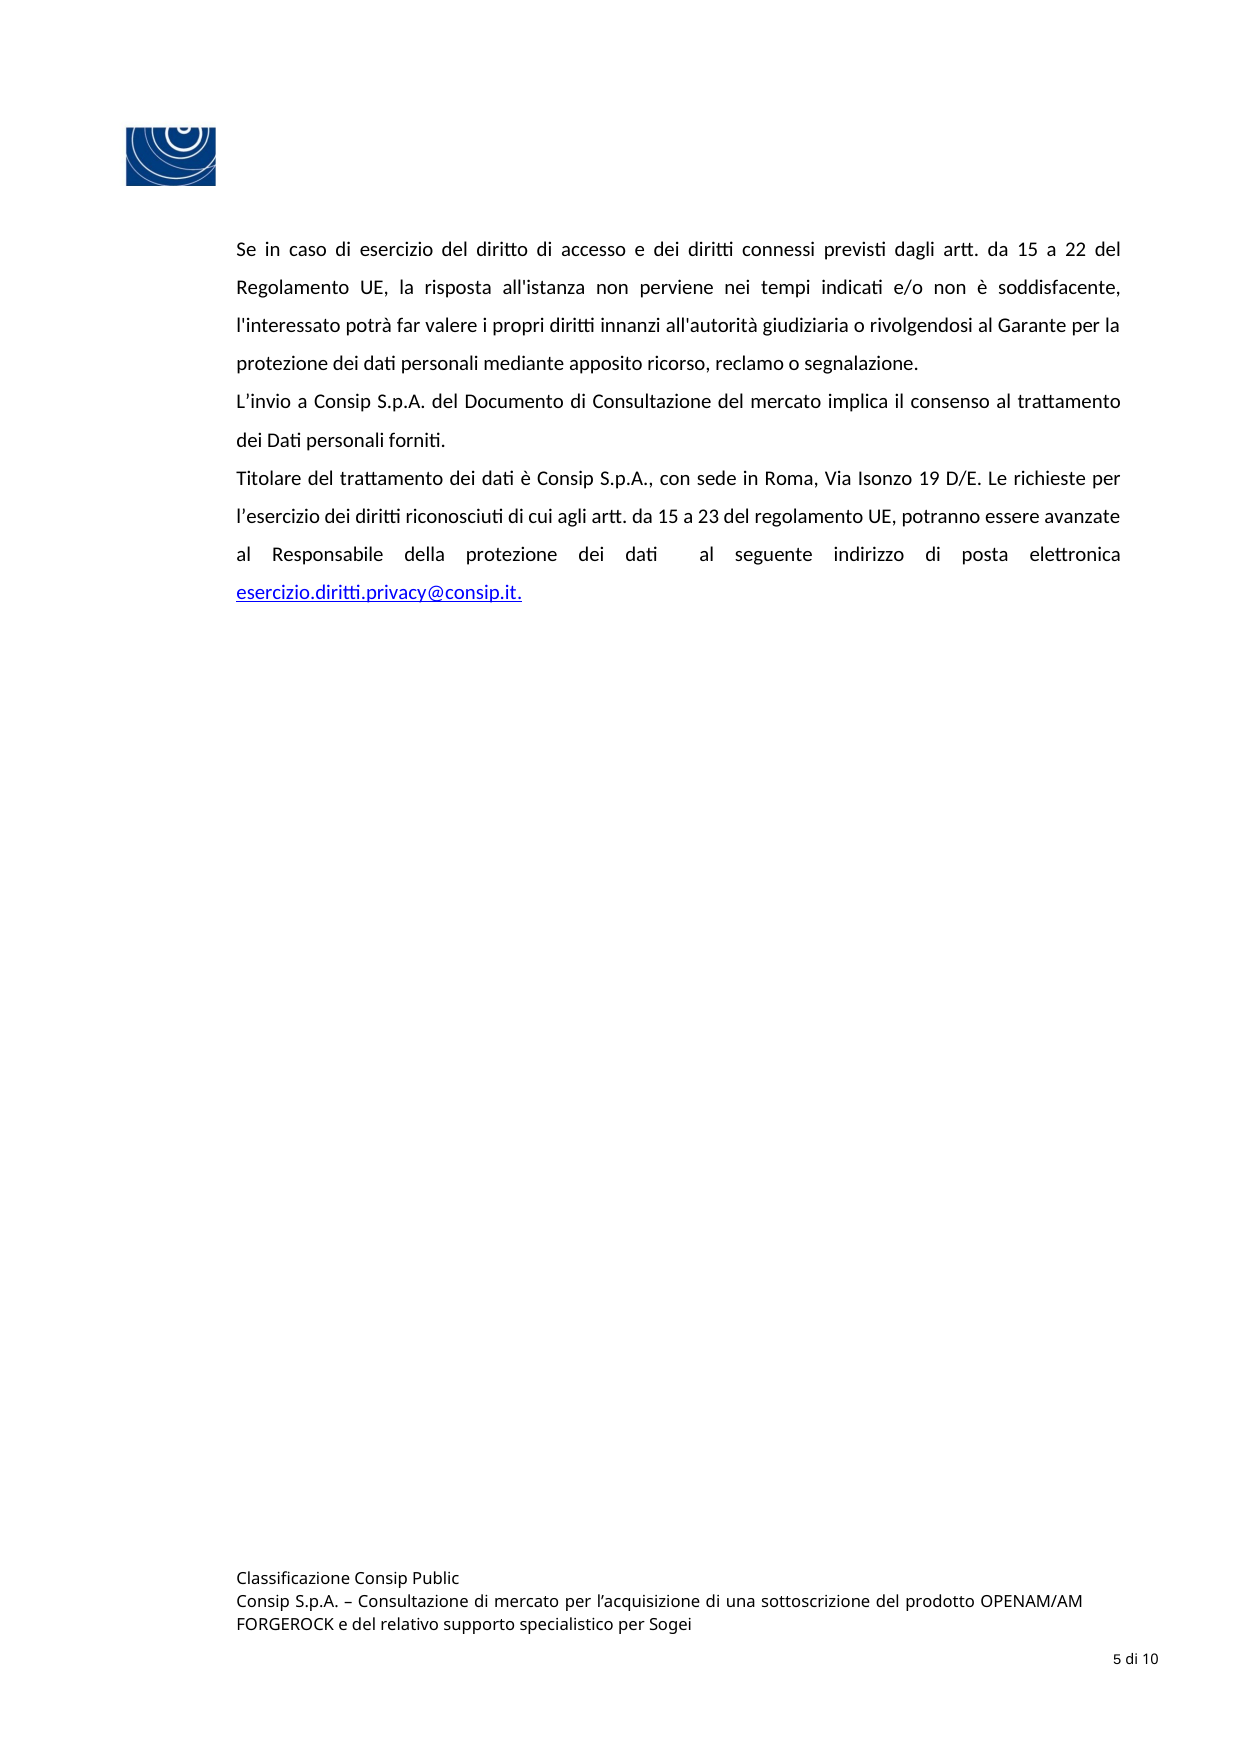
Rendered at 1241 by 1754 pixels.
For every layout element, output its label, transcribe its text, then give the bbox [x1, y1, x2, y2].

text L’invio a Consip S.p.A. del Documento di Consultazione del mercato implica il consenso al trattamento dei Dati personali forniti. [236, 389, 1122, 452]
text Se in caso di esercizio del diritto di accesso e dei diritti connessi previsti dagli artt. da 15 a 22 del Regolamento UE, la risposta all'istanza non perviene nei tempi indicati e/o non è soddisfacente, l'interessato potrà far valere i propri diritti innanzi all'autorità giudiziaria o rivolgendosi al Garante per la protezione dei dati personali mediante apposito ricorso, reclamo o segnalazione. [236, 236, 1122, 376]
picture [0, 0, 216, 184]
text Titolare del trattamento dei dati è Consip S.p.A., con sede in Roma, Via Isonzo 19 D/E. Le richieste per l’esercizio dei diritti riconosciuti di cui agli artt. da 15 a 23 del regolamento UE, potranno essere avanzate al Responsabile della protezione dei dati al seguente indirizzo di posta elettronica esercizio.diritti.privacy@consip.it. [236, 465, 1122, 605]
